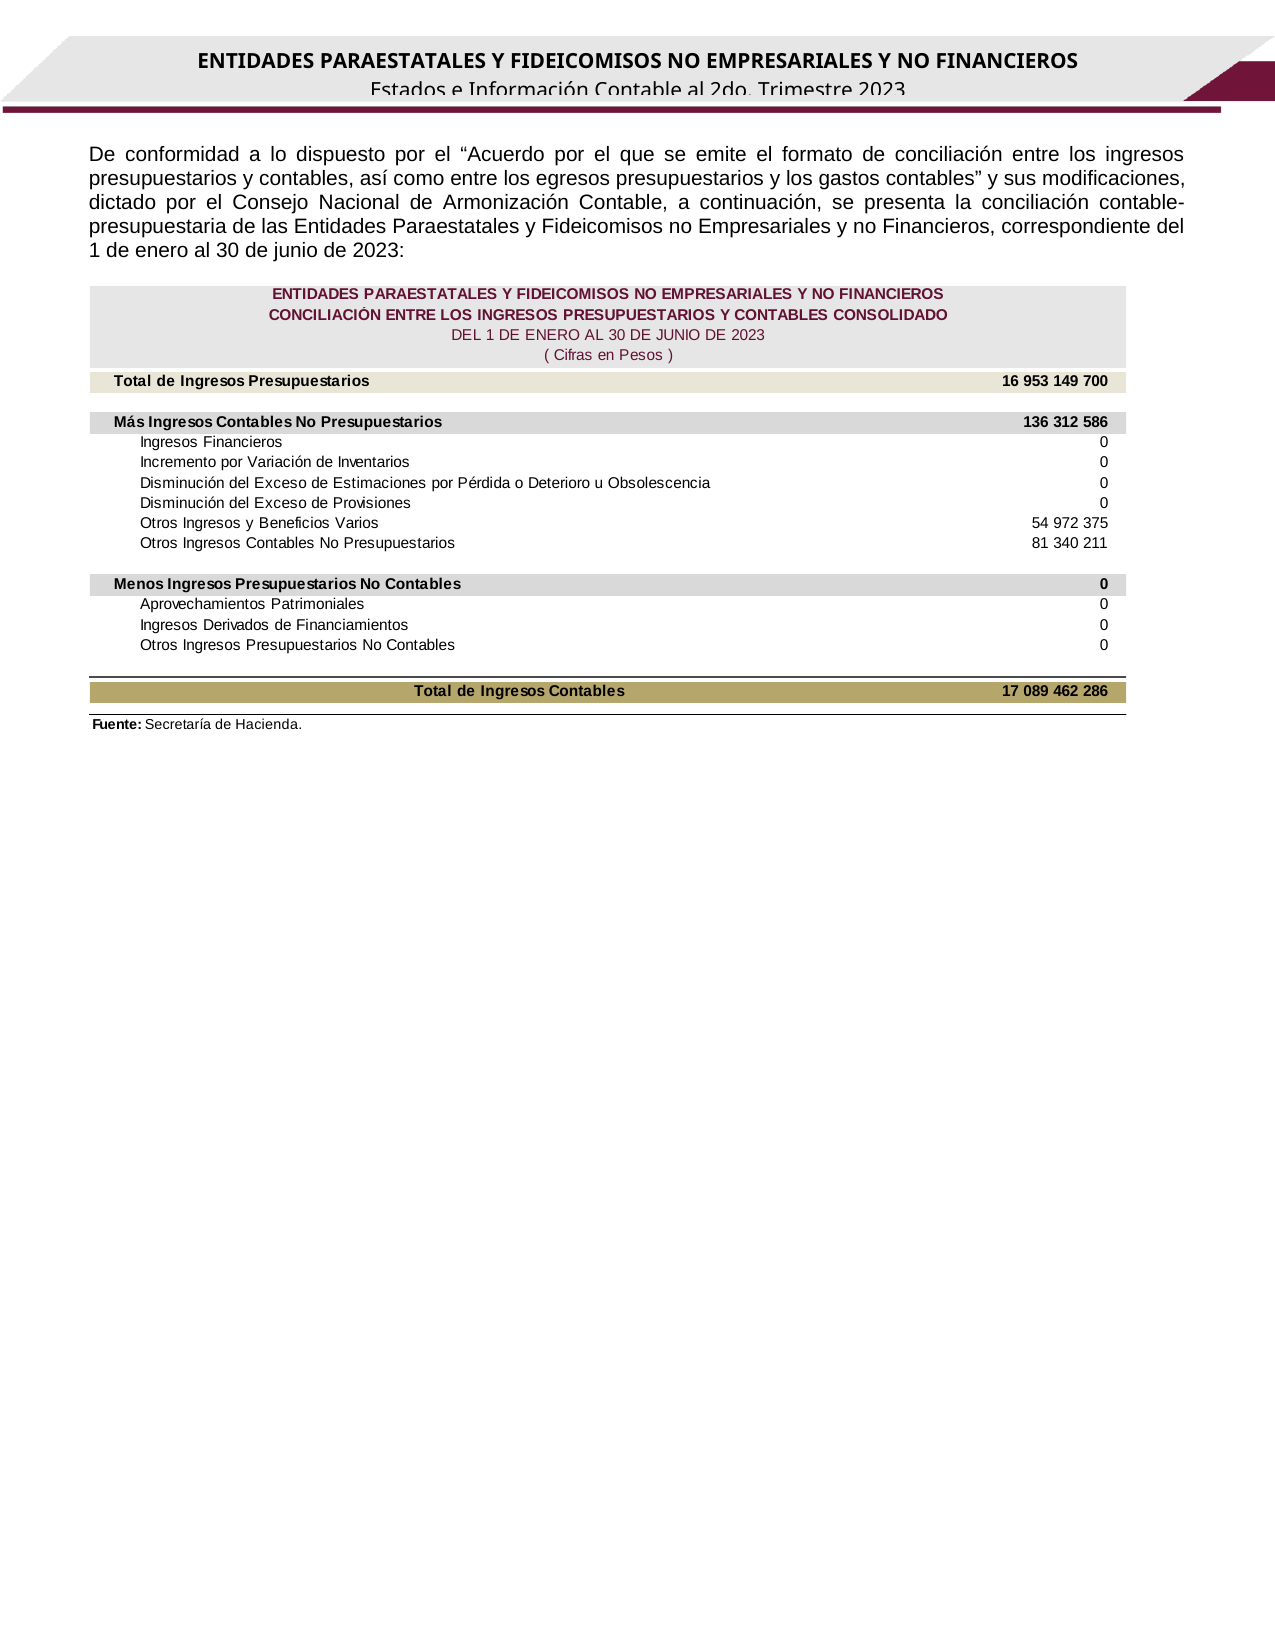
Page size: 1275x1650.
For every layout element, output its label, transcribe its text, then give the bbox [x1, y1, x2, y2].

text De conformidad a lo dispuesto por el “Acuerdo por el que se emite el formato de conciliación entre los ingresos presupuestarios y contables, así como entre los egresos presupuestarios y los gastos contables” y sus modificaciones, dictado por el Consejo Nacional de Armonización Contable, a continuación, se presenta la conciliación contable-presupuestaria de las Entidades Paraestatales y Fideicomisos no Empresariales y no Financieros, correspondiente del 1 de enero al 30 de junio de 2023: [89, 142, 1186, 262]
picture [0, 36, 1275, 113]
